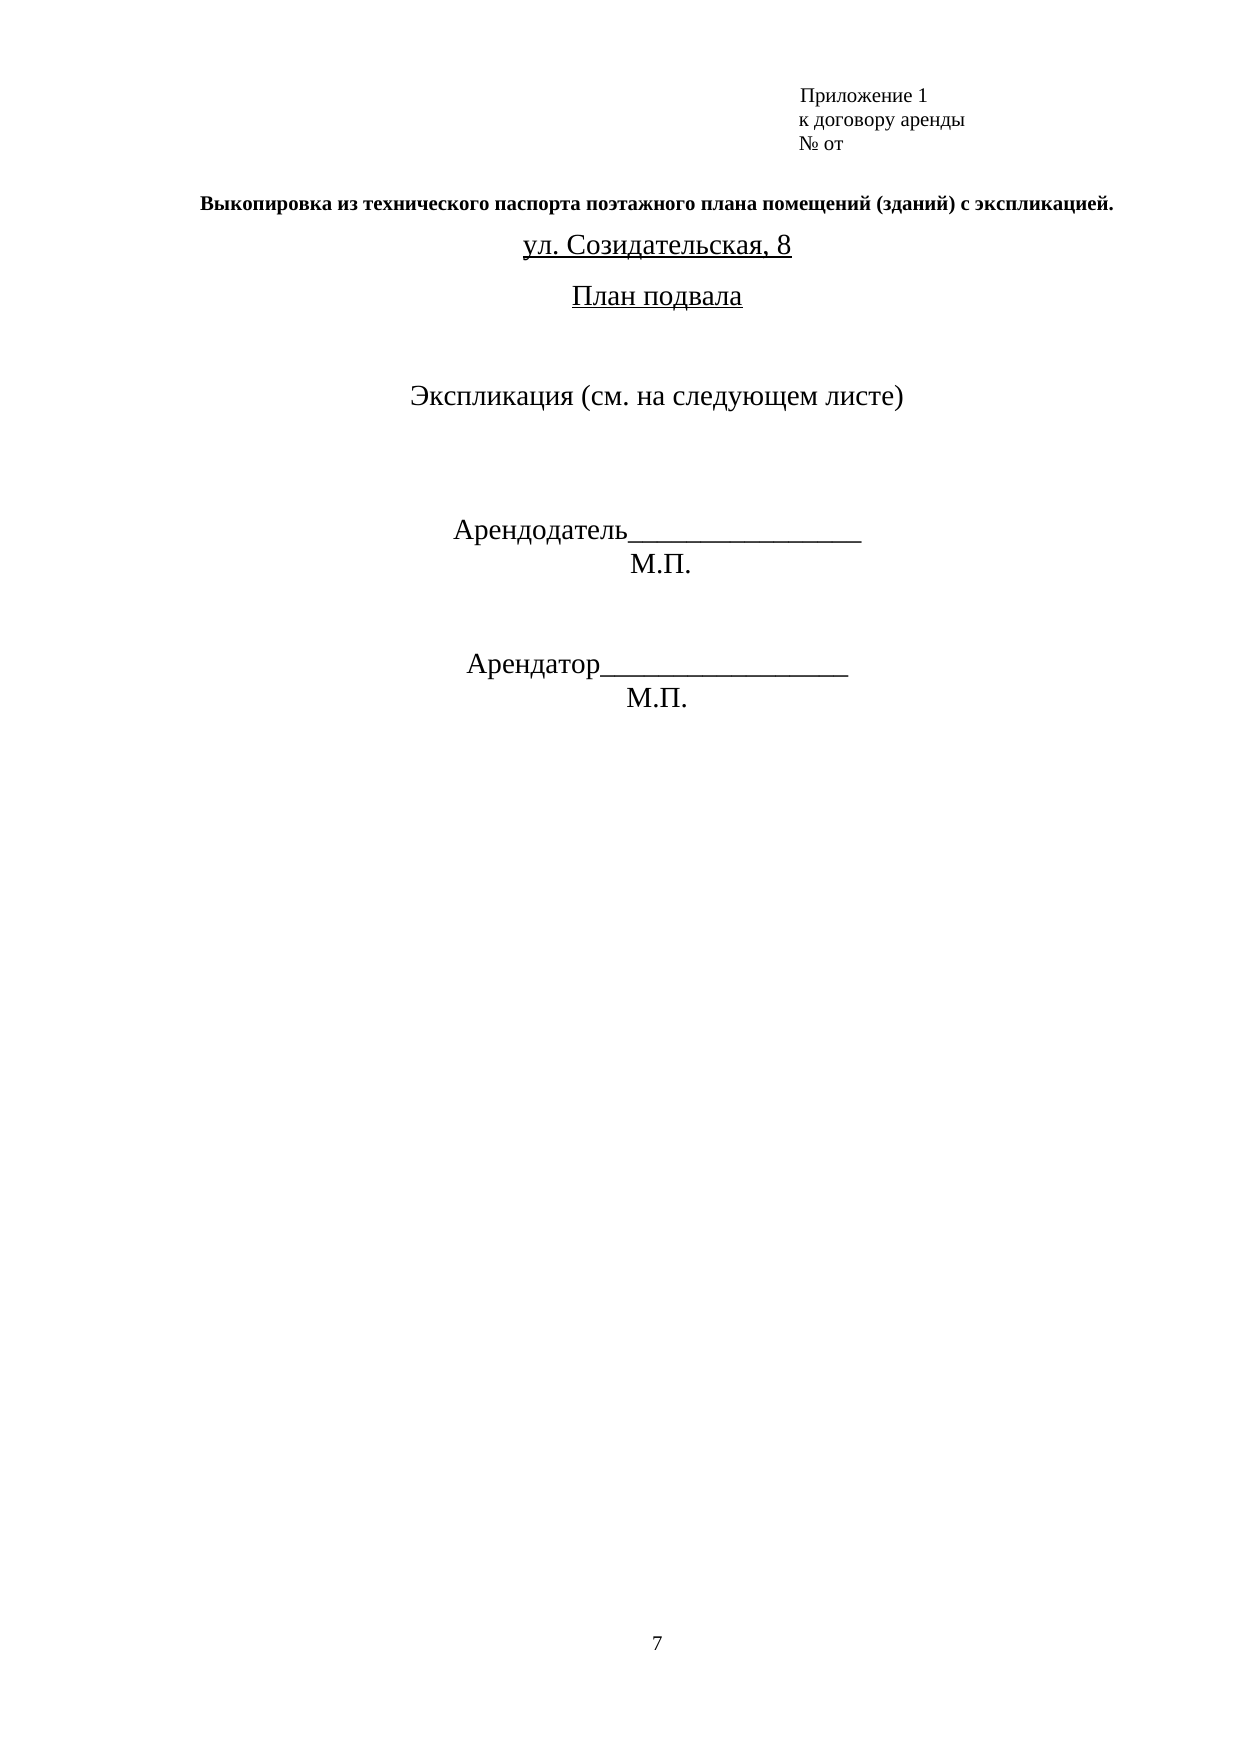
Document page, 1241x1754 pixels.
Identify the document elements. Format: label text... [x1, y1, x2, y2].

text Приложение 1 [748, 83, 1166, 107]
text М.П. [148, 546, 1166, 579]
text План подвала [148, 278, 1166, 311]
text Экспликация (см. на следующем листе) [148, 378, 1166, 412]
text Выкопировка из технического паспорта поэтажного плана помещений (зданий) с экспликацией. [148, 191, 1166, 215]
text Арендодатель________________ [148, 512, 1166, 546]
text М.П. [148, 680, 1166, 714]
text к договору аренды [148, 107, 1166, 131]
text Арендатор_________________ [148, 647, 1166, 680]
text ул. Созидательская, 8 [148, 227, 1166, 261]
text № от [148, 131, 1166, 155]
